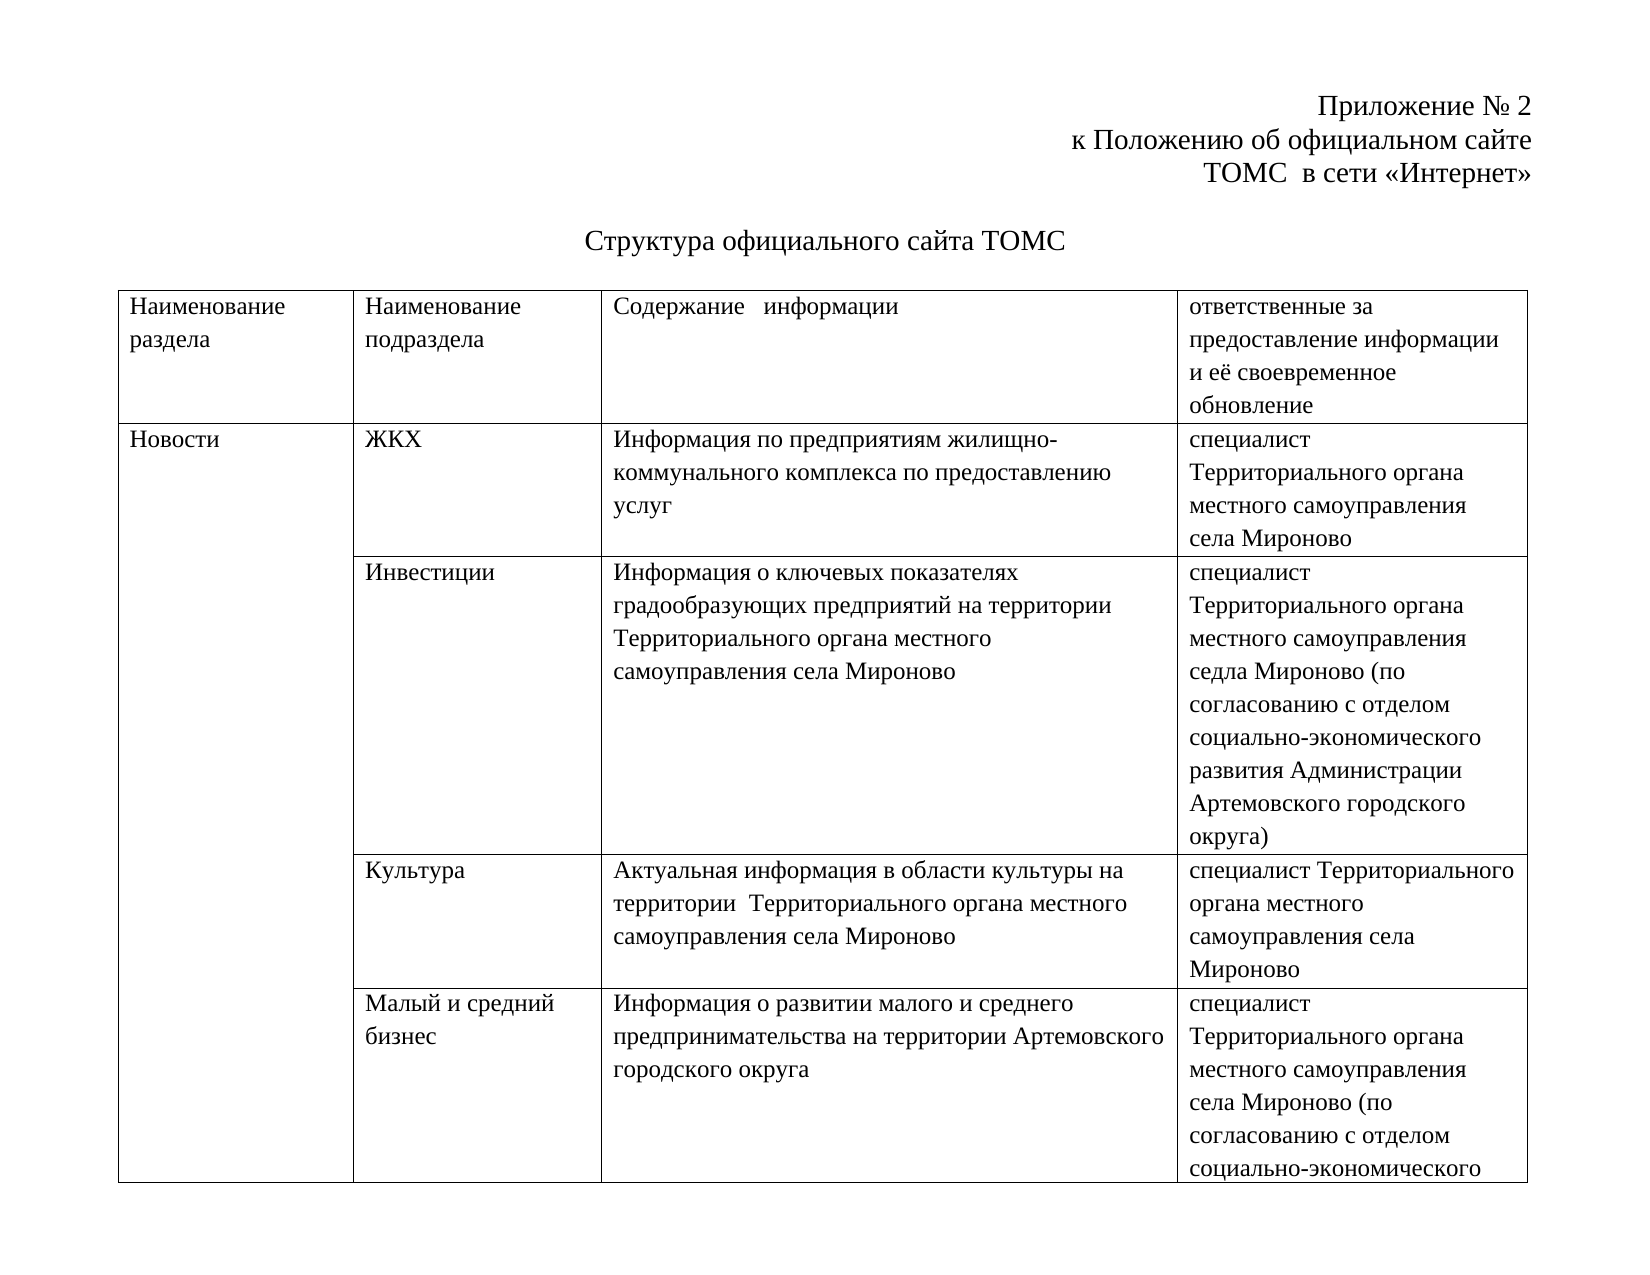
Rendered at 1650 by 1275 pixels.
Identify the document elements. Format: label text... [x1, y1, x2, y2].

table_header Наименование раздела [119, 291, 353, 423]
table_cell Новости [119, 424, 353, 1182]
table_cell Культура [354, 855, 601, 987]
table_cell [602, 989, 1177, 1182]
text ТОМС в сети «Интернет» [118, 156, 1532, 189]
table_cell специалист Территориального органа местного самоуправления села Мироново [1178, 855, 1527, 987]
table_cell специалист Территориального органа местного самоуправления седла Мироново (по согласованию с отделом социально-экономического развития Администрации Артемовского городского округа) [1178, 557, 1527, 854]
table_header Наименование подраздела [354, 291, 601, 423]
table_cell ЖКХ [354, 424, 601, 556]
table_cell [354, 989, 601, 1182]
table_cell Инвестиции [354, 557, 601, 854]
table_cell Информация по предприятиям жилищно-коммунального комплекса по предоставлению услуг [602, 424, 1177, 556]
table_header Содержание информации [602, 291, 1177, 423]
text к Положению об официальном сайте [118, 122, 1532, 156]
table_cell специалист Территориального органа местного самоуправления села Мироново [1178, 424, 1527, 556]
table_header ответственные за предоставление информации и её своевременное обновление [1178, 291, 1527, 423]
text Приложение № 2 [118, 88, 1532, 122]
text Структура официального сайта ТОМС [118, 223, 1532, 256]
table_cell Информация о ключевых показателях градообразующих предприятий на территории Территориального органа местного самоуправления села Мироново [602, 557, 1177, 854]
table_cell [1178, 989, 1527, 1182]
table_cell Актуальная информация в области культуры на территории Территориального органа местного самоуправления села Мироново [602, 855, 1177, 987]
